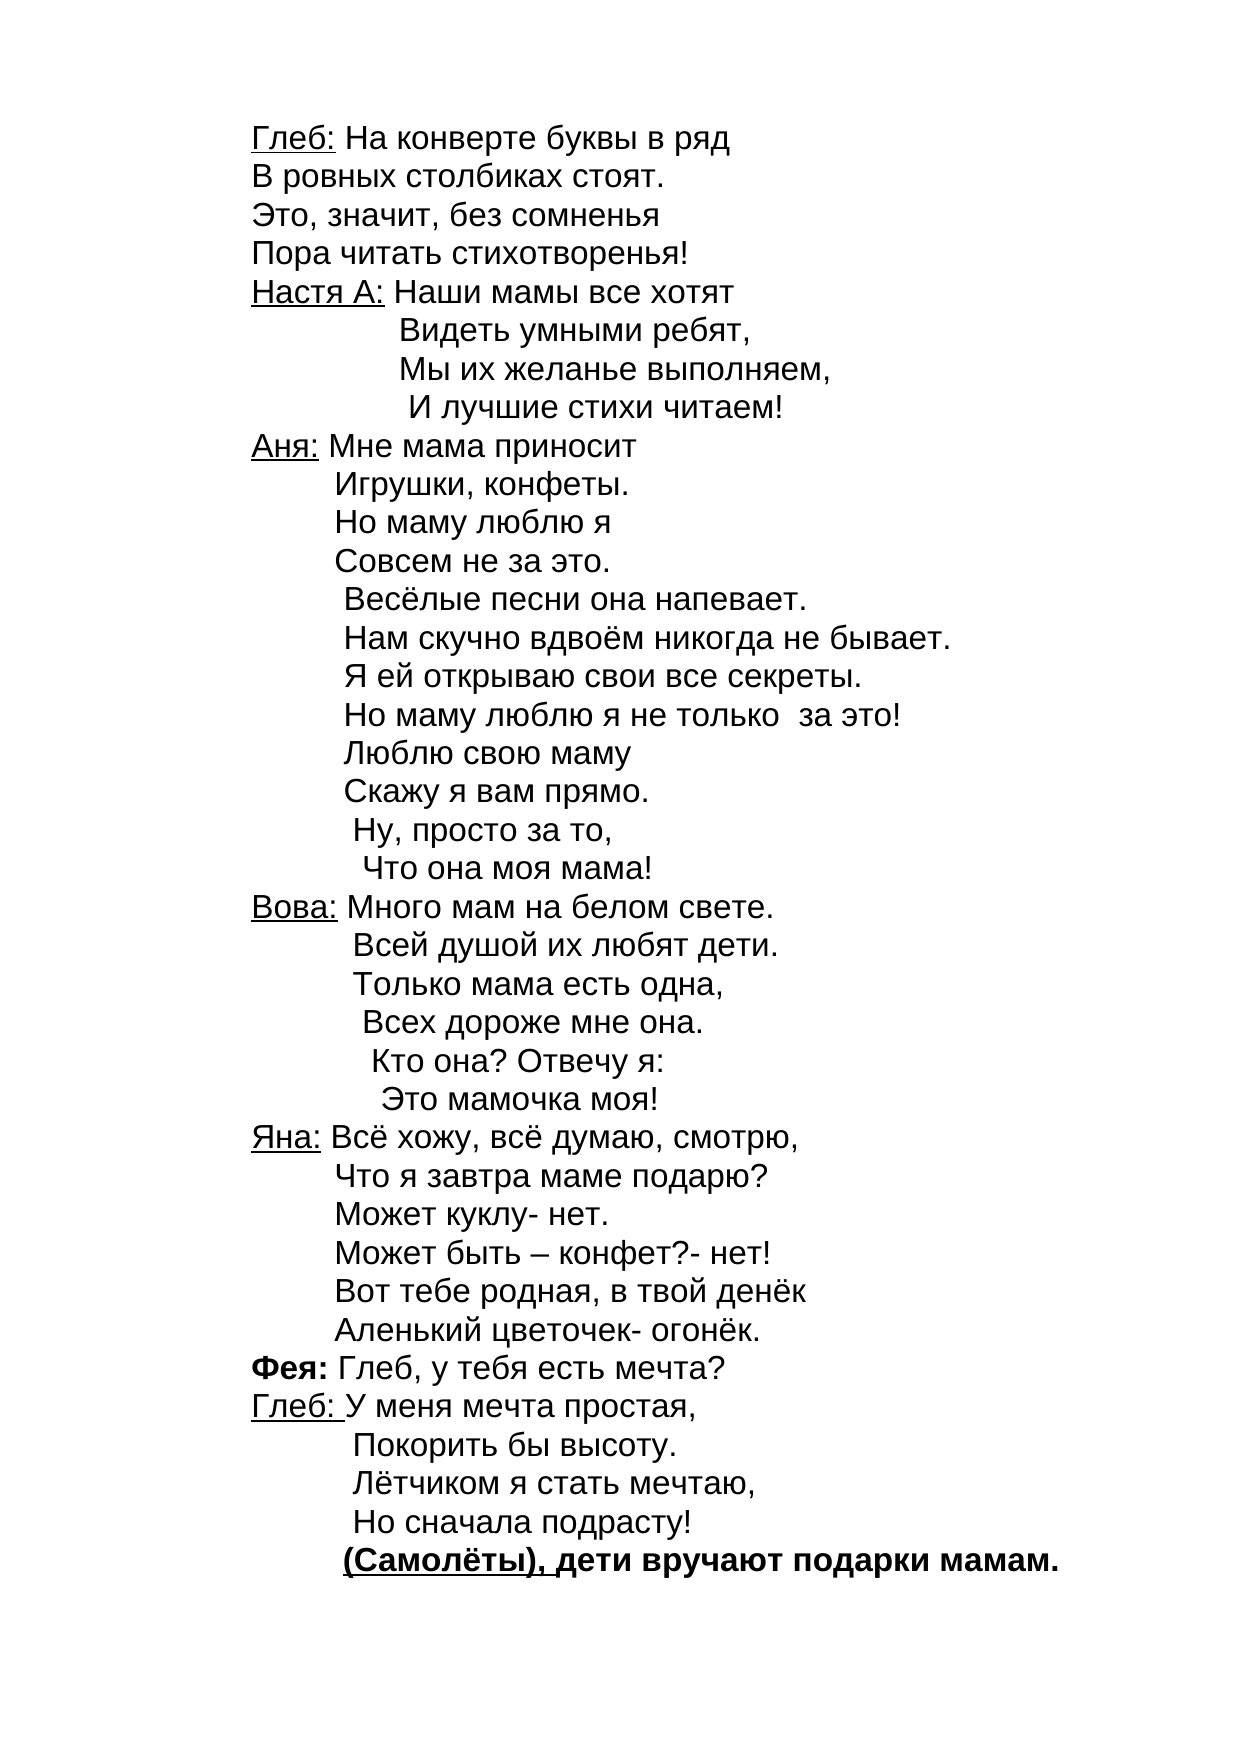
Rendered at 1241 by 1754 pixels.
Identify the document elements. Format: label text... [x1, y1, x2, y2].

text Всей душой их любят дети. [177, 925, 1152, 964]
text Пора читать стихотворенья! [177, 233, 1152, 272]
text В ровных столбиках стоят. [177, 157, 1152, 195]
text Скажу я вам прямо. [177, 772, 1152, 810]
text Аня: Мне мама приносит [177, 426, 1152, 464]
text Глеб: У меня мечта простая, [177, 1387, 1152, 1425]
text Но маму люблю я [177, 502, 1152, 541]
text И лучшие стихи читаем! [177, 387, 1152, 426]
text Яна: Всё хожу, всё думаю, смотрю, [177, 1117, 1152, 1156]
text Это, значит, без сомненья [177, 195, 1152, 233]
text Но маму люблю я не только за это! [177, 695, 1152, 733]
text Вот тебе родная, в твой денёк [177, 1271, 1152, 1310]
text Аленький цветочек- огонёк. [177, 1310, 1152, 1348]
text Только мама есть одна, [177, 964, 1152, 1002]
text Ну, просто за то, [177, 810, 1152, 848]
text Видеть умными ребят, [177, 310, 1152, 349]
text Но сначала подрасту! [177, 1502, 1152, 1540]
text Что она моя мама! [177, 848, 1152, 887]
text (Самолёты), дети вручают подарки мамам. [177, 1540, 1152, 1579]
text Весёлые песни она напевает. [177, 579, 1152, 618]
text Всех дороже мне она. [177, 1002, 1152, 1041]
text Игрушки, конфеты. [177, 464, 1152, 502]
text Кто она? Отвечу я: [177, 1041, 1152, 1079]
text Глеб: На конверте буквы в ряд [177, 118, 1152, 157]
text Это мамочка моя! [177, 1079, 1152, 1117]
text Вова: Много мам на белом свете. [177, 887, 1152, 925]
text Мы их желанье выполняем, [177, 349, 1152, 387]
text Люблю свою маму [177, 733, 1152, 772]
text Лётчиком я стать мечтаю, [177, 1463, 1152, 1502]
text Нам скучно вдвоём никогда не бывает. [177, 618, 1152, 656]
text Может куклу- нет. [177, 1194, 1152, 1233]
text Настя А: Наши мамы все хотят [177, 272, 1152, 310]
text Что я завтра маме подарю? [177, 1156, 1152, 1194]
text Покорить бы высоту. [177, 1425, 1152, 1463]
text Я ей открываю свои все секреты. [177, 656, 1152, 695]
text Фея: Глеб, у тебя есть мечта? [177, 1348, 1152, 1387]
text Совсем не за это. [177, 541, 1152, 579]
text Может быть – конфет?- нет! [177, 1233, 1152, 1271]
